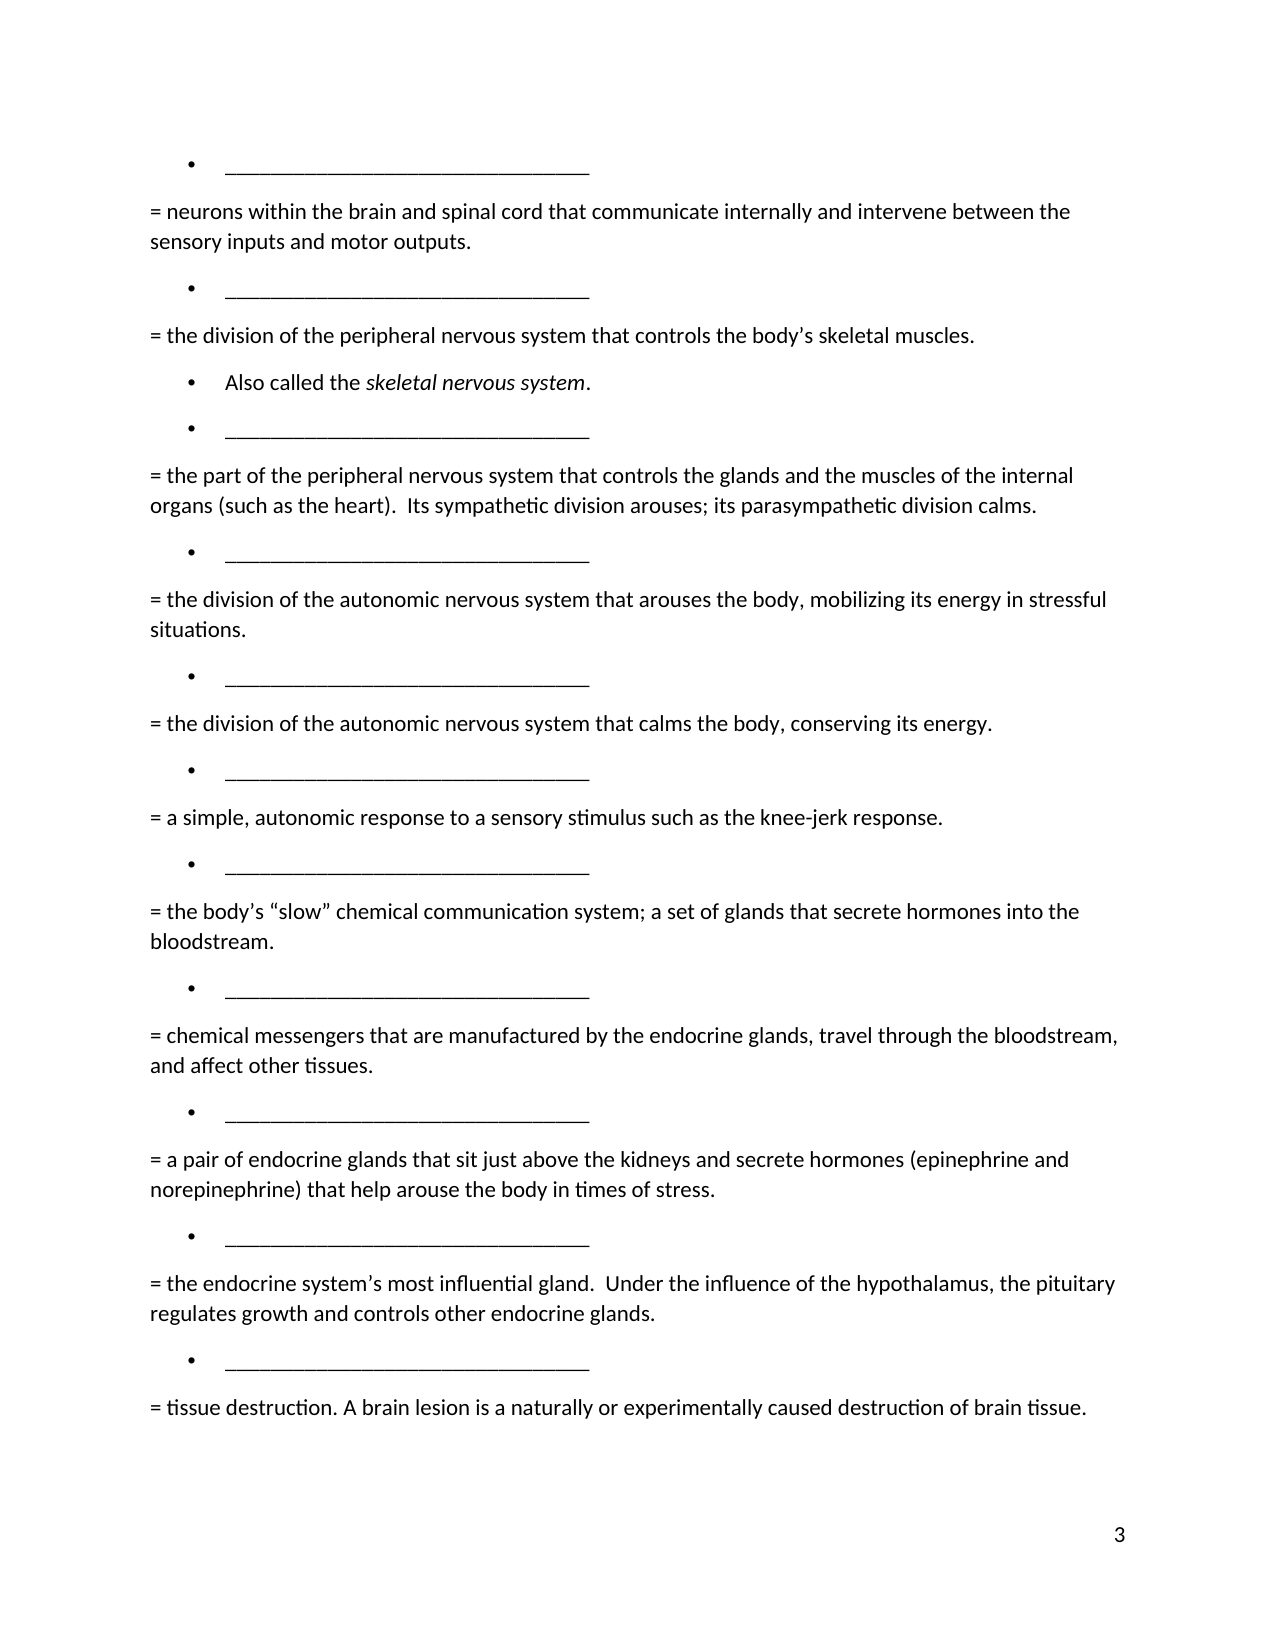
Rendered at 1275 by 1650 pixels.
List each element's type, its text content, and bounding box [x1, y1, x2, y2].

text = the division of the peripheral nervous system that controls the body’s skeletal muscles. [150, 321, 1125, 349]
list ________________________________ [187, 662, 1125, 691]
text = a simple, autonomic response to a sensory stimulus such as the knee-jerk response. [150, 803, 1125, 831]
text = the endocrine system’s most influential gland. Under the influence of the hypothalamus, the pituitary regulates growth and controls other endocrine glands. [150, 1269, 1125, 1327]
list ________________________________ [187, 1098, 1125, 1126]
text = tissue destruction. A brain lesion is a naturally or experimentally caused destruction of brain tissue. [150, 1393, 1125, 1421]
list Also called the skeletal nervous system. [187, 368, 1125, 396]
list ________________________________ [187, 274, 1125, 302]
text = the part of the peripheral nervous system that controls the glands and the muscles of the internal organs (such as the heart). Its sympathetic division arouses; its parasympathetic division calms. [150, 461, 1125, 520]
list ________________________________ [187, 850, 1125, 878]
list ________________________________ [187, 150, 1125, 178]
text = the division of the autonomic nervous system that calms the body, conserving its energy. [150, 709, 1125, 737]
list ________________________________ [187, 414, 1125, 443]
text = chemical messengers that are manufactured by the endocrine glands, travel through the bloodstream, and affect other tissues. [150, 1021, 1125, 1079]
list ________________________________ [187, 756, 1125, 784]
list ________________________________ [187, 974, 1125, 1002]
text = neurons within the brain and spinal cord that communicate internally and intervene between the sensory inputs and motor outputs. [150, 197, 1125, 255]
list ________________________________ [187, 1346, 1125, 1374]
text = the body’s “slow” chemical communication system; a set of glands that secrete hormones into the bloodstream. [150, 897, 1125, 955]
text = a pair of endocrine glands that sit just above the kidneys and secrete hormones (epinephrine and norepinephrine) that help arouse the body in times of stress. [150, 1145, 1125, 1203]
text = the division of the autonomic nervous system that arouses the body, mobilizing its energy in stressful situations. [150, 585, 1125, 644]
list ________________________________ [187, 1222, 1125, 1250]
list ________________________________ [187, 538, 1125, 567]
